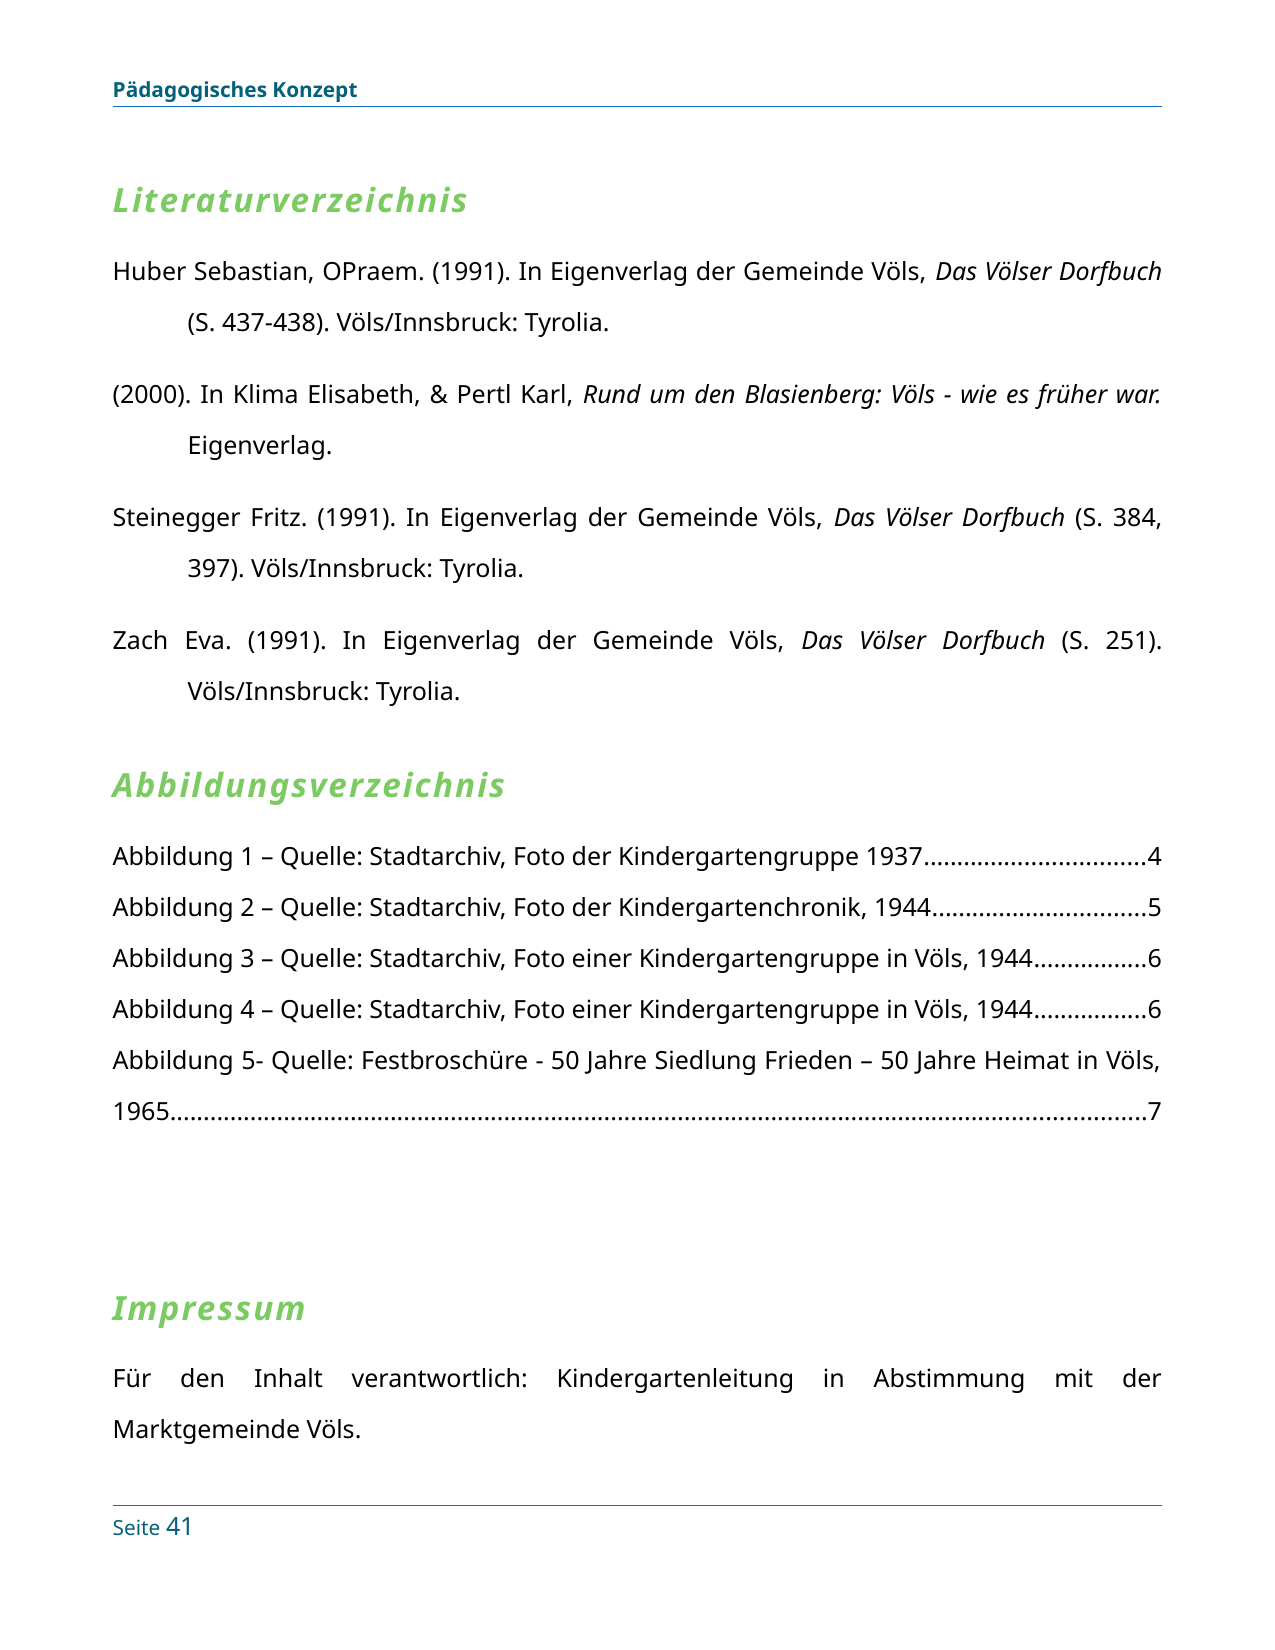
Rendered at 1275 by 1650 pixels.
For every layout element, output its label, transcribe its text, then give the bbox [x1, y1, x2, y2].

text Für den Inhalt verantwortlich: Kindergartenleitung in Abstimmung mit der Marktgemeinde Völs. [112, 1361, 1162, 1446]
text Abbildung 5- Quelle: Festbroschüre - 50 Jahre Siedlung Frieden – 50 Jahre Heimat in Völs, 1965 7 [112, 1043, 1162, 1128]
text Abbildung 3 – Quelle: Stadtarchiv, Foto einer Kindergartengruppe in Völs, 1944 6 [112, 941, 1162, 974]
subtitle Abbildungsverzeichnis [112, 762, 1162, 807]
text Huber Sebastian, OPraem. (1991). In Eigenverlag der Gemeinde Völs, Das Völser Dorfbuch (S. 437-438). Völs/Innsbruck: Tyrolia. [112, 254, 1162, 339]
text Abbildung 2 – Quelle: Stadtarchiv, Foto der Kindergartenchronik, 1944 5 [112, 889, 1162, 923]
subtitle Literaturverzeichnis [112, 177, 1162, 223]
text Abbildung 1 – Quelle: Stadtarchiv, Foto der Kindergartengruppe 1937 4 [112, 838, 1162, 872]
text Zach Eva. (1991). In Eigenverlag der Gemeinde Völs, Das Völser Dorfbuch (S. 251). Völs/Innsbruck: Tyrolia. [112, 622, 1162, 707]
text (2000). In Klima Elisabeth, & Pertl Karl, Rund um den Blasienberg: Völs - wie es früher war. Eigenverlag. [112, 377, 1162, 462]
text Steinegger Fritz. (1991). In Eigenverlag der Gemeinde Völs, Das Völser Dorfbuch (S. 384, 397). Völs/Innsbruck: Tyrolia. [112, 499, 1162, 584]
text Abbildung 4 – Quelle: Stadtarchiv, Foto einer Kindergartengruppe in Völs, 1944 6 [112, 992, 1162, 1026]
subtitle Impressum [112, 1284, 1162, 1330]
